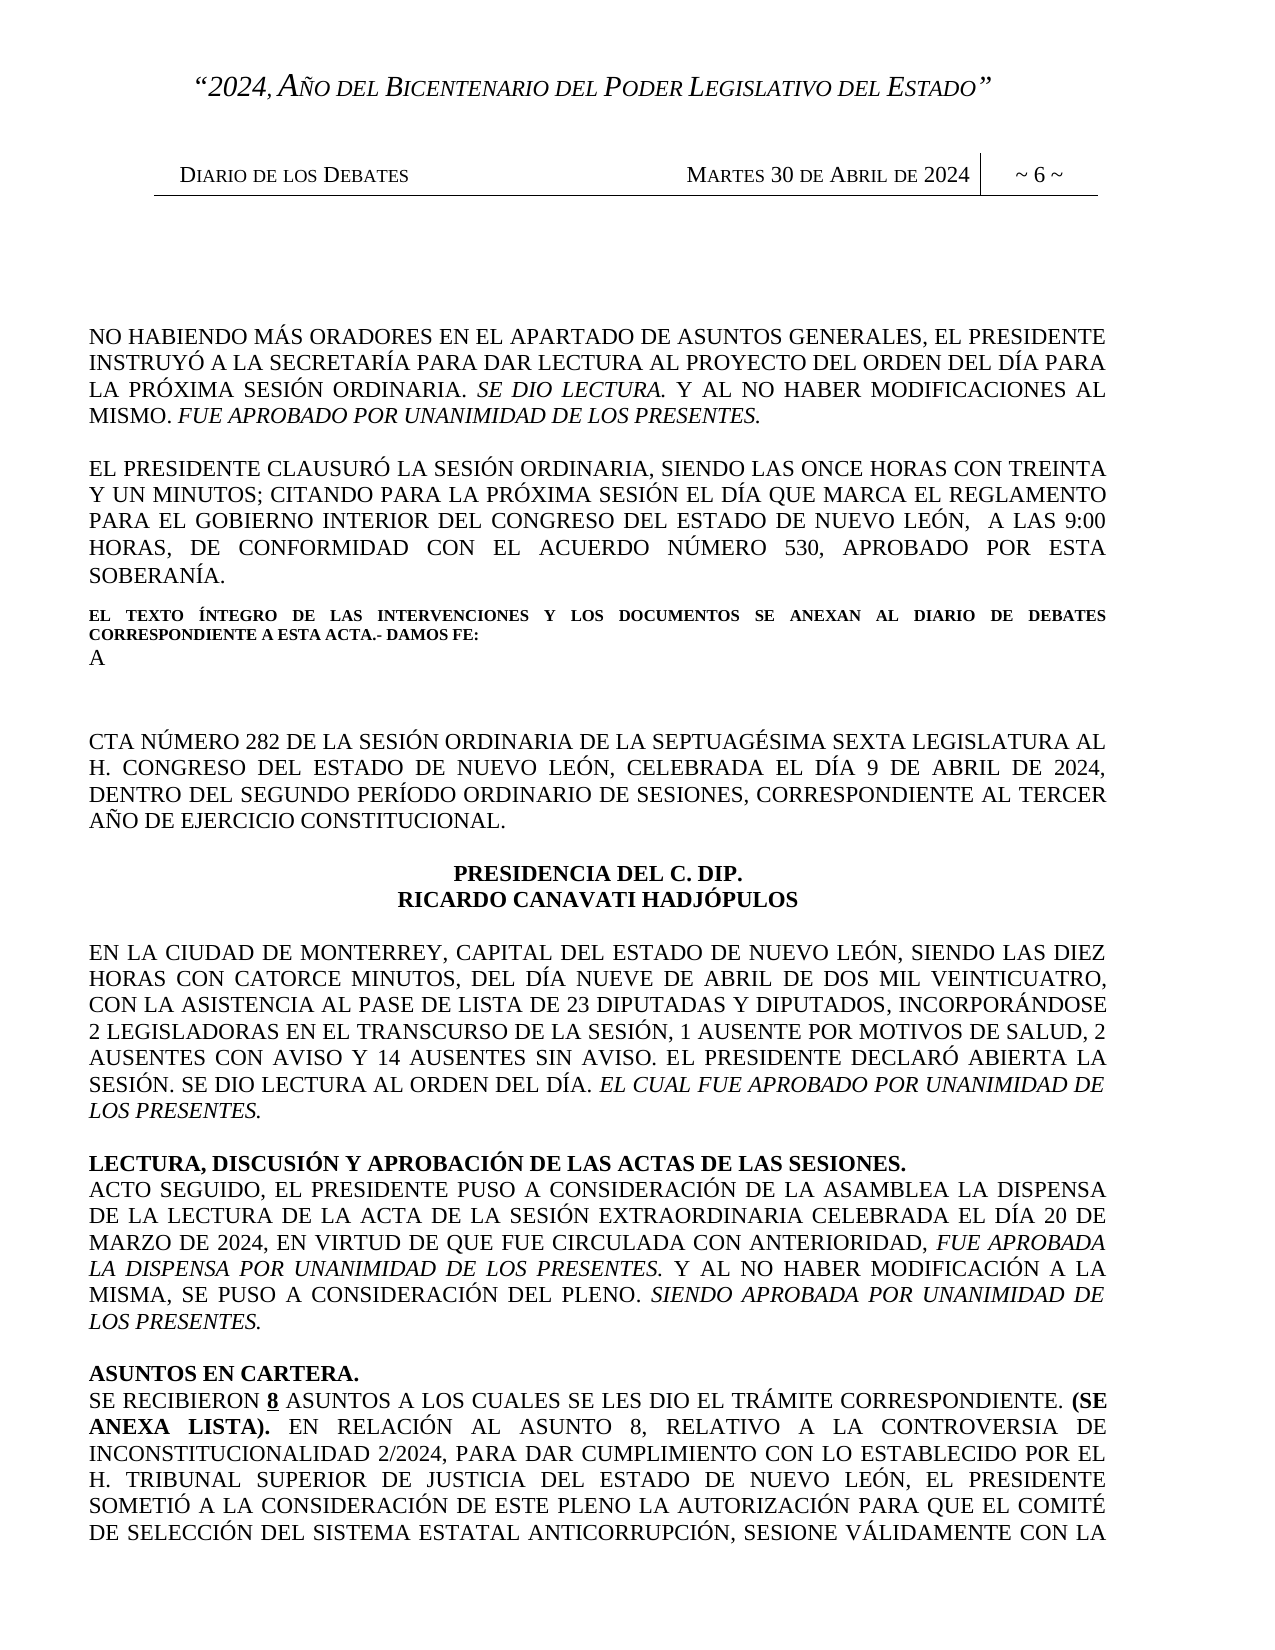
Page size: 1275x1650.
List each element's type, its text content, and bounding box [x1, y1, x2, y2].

text EL TEXTO ÍNTEGRO DE LAS INTERVENCIONES Y LOS DOCUMENTOS SE ANEXAN AL DIARIO DE DEBATES CORRESPONDIENTE A ESTA ACTA.- DAMOS FE: [89, 606, 1107, 644]
text EL PRESIDENTE CLAUSURÓ LA SESIÓN ORDINARIA, SIENDO LAS ONCE HORAS CON TREINTA Y UN MINUTOS; CITANDO PARA LA PRÓXIMA SESIÓN EL DÍA QUE MARCA EL REGLAMENTO PARA EL GOBIERNO INTERIOR DEL CONGRESO DEL ESTADO DE NUEVO LEÓN, A LAS 9:00 HORAS, DE CONFORMIDAD CON EL ACUERDO NÚMERO 530, APROBADO POR ESTA SOBERANÍA. [89, 455, 1107, 589]
text PRESIDENCIA DEL C. DIP. [89, 860, 1107, 886]
text CTA NÚMERO 282 DE LA SESIÓN ORDINARIA DE LA SEPTUAGÉSIMA SEXTA LEGISLATURA AL H. CONGRESO DEL ESTADO DE NUEVO LEÓN, CELEBRADA EL DÍA 9 DE ABRIL DE 2024, DENTRO DEL SEGUNDO PERÍODO ORDINARIO DE SESIONES, CORRESPONDIENTE AL TERCER AÑO DE EJERCICIO CONSTITUCIONAL. [89, 728, 1107, 833]
text RICARDO CANAVATI HADJÓPULOS [89, 886, 1107, 912]
text EN LA CIUDAD DE MONTERREY, CAPITAL DEL ESTADO DE NUEVO LEÓN, SIENDO LAS DIEZ HORAS CON CATORCE MINUTOS, DEL DÍA NUEVE DE ABRIL DE DOS MIL VEINTICUATRO, CON LA ASISTENCIA AL PASE DE LISTA DE 23 DIPUTADAS Y DIPUTADOS, INCORPORÁNDOSE 2 LEGISLADORAS EN EL TRANSCURSO DE LA SESIÓN, 1 AUSENTE POR MOTIVOS DE SALUD, 2 AUSENTES CON AVISO Y 14 AUSENTES SIN AVISO. EL PRESIDENTE DECLARÓ ABIERTA LA SESIÓN. SE DIO LECTURA AL ORDEN DEL DÍA. EL CUAL FUE APROBADO POR UNANIMIDAD DE LOS PRESENTES. [89, 939, 1107, 1123]
text ASUNTOS EN CARTERA. [89, 1361, 1107, 1387]
text ACTO SEGUIDO, EL PRESIDENTE PUSO A CONSIDERACIÓN DE LA ASAMBLEA LA DISPENSA DE LA LECTURA DE LA ACTA DE LA SESIÓN EXTRAORDINARIA CELEBRADA EL DÍA 20 DE MARZO DE 2024, EN VIRTUD DE QUE FUE CIRCULADA CON ANTERIORIDAD, FUE APROBADA LA DISPENSA POR UNANIMIDAD DE LOS PRESENTES. Y AL NO HABER MODIFICACIÓN A LA MISMA, SE PUSO A CONSIDERACIÓN DEL PLENO. SIENDO APROBADA POR UNANIMIDAD DE LOS PRESENTES. [89, 1176, 1107, 1334]
text NO HABIENDO MÁS ORADORES EN EL APARTADO DE ASUNTOS GENERALES, EL PRESIDENTE INSTRUYÓ A LA SECRETARÍA PARA DAR LECTURA AL PROYECTO DEL ORDEN DEL DÍA PARA LA PRÓXIMA SESIÓN ORDINARIA. SE DIO LECTURA. Y AL NO HABER MODIFICACIONES AL MISMO. FUE APROBADO POR UNANIMIDAD DE LOS PRESENTES. [89, 323, 1107, 428]
text LECTURA, DISCUSIÓN Y APROBACIÓN DE LAS ACTAS DE LAS SESIONES. [89, 1150, 1107, 1176]
